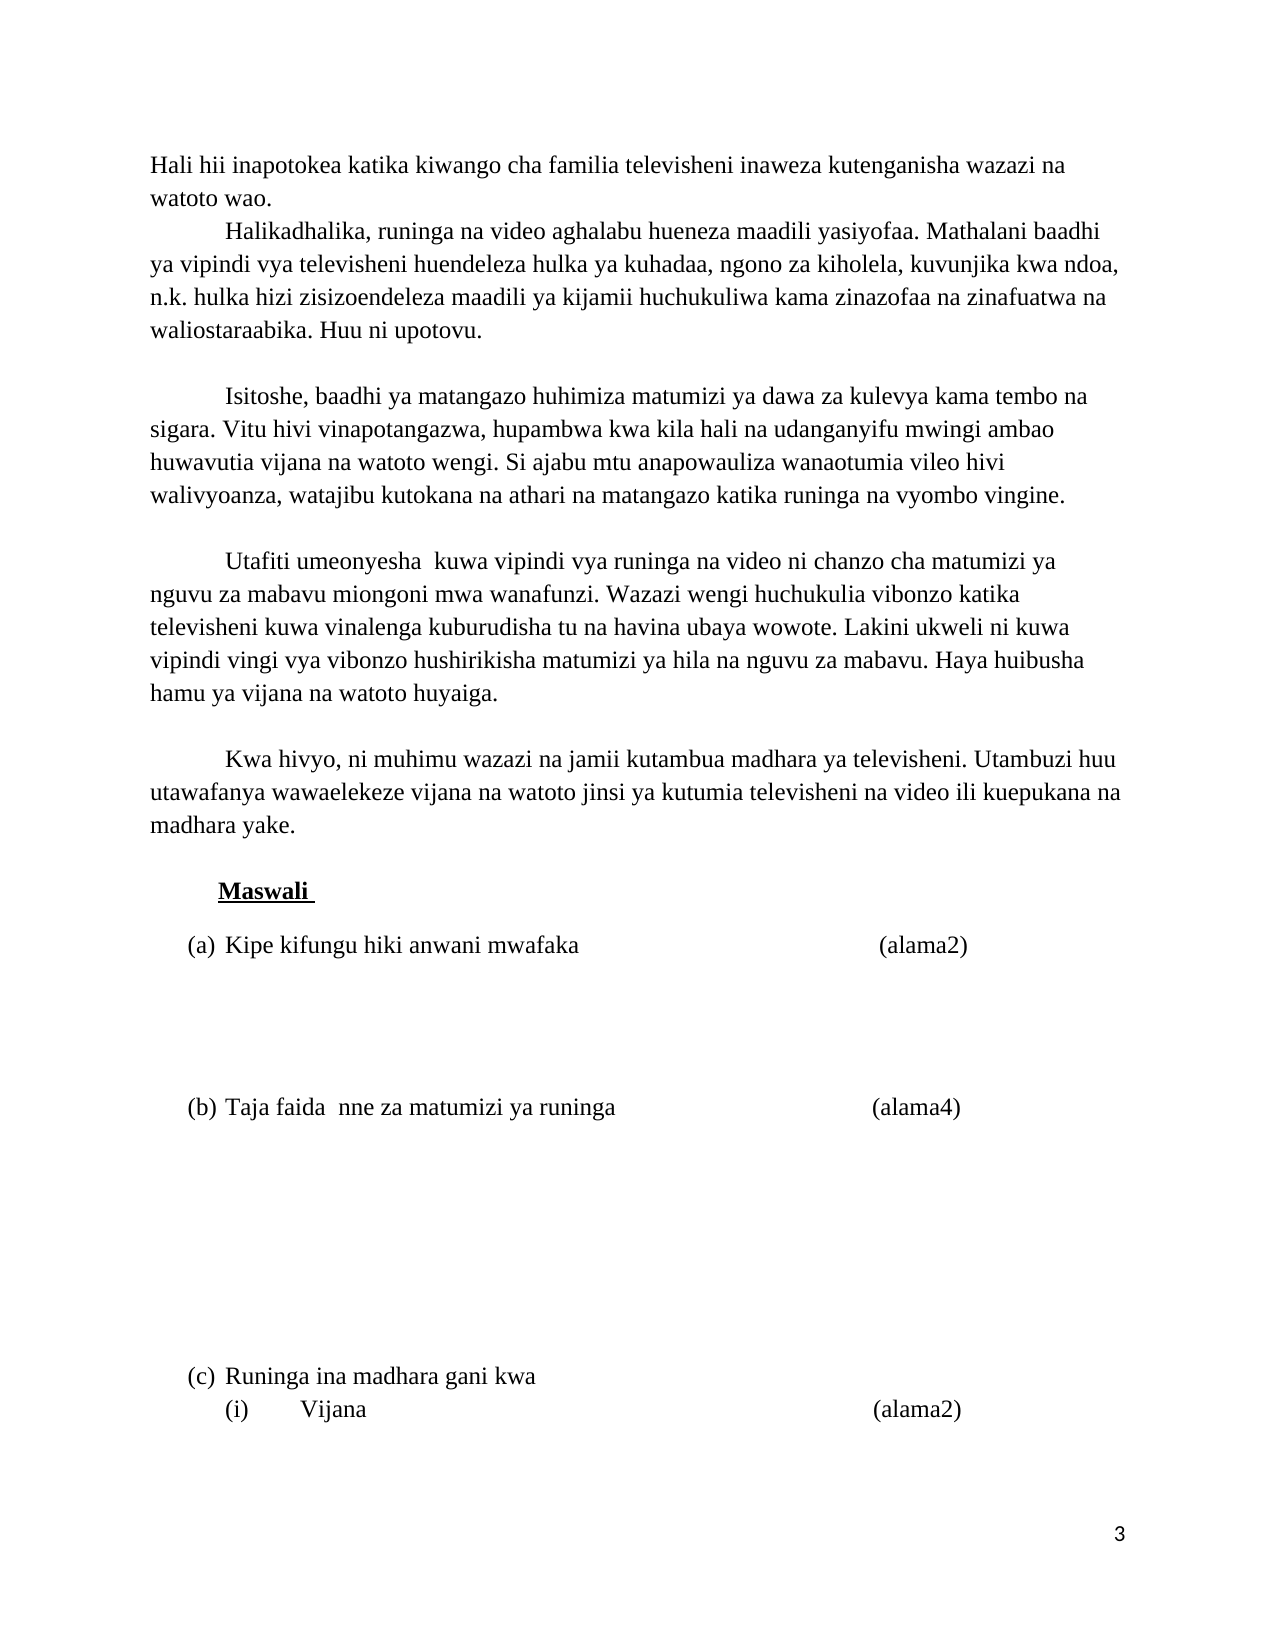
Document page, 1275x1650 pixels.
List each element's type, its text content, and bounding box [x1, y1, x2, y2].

text Halikadhalika, runinga na video aghalabu hueneza maadili yasiyofaa. Mathalani baadhi ya vipindi vya televisheni huendeleza hulka ya kuhadaa, ngono za kiholela, kuvunjika kwa ndoa, n.k. hulka hizi zisizoendeleza maadili ya kijamii huchukuliwa kama zinazofaa na zinafuatwa na waliostaraabika. Huu ni upotovu. [150, 216, 1125, 344]
list Taja faida nne za matumizi ya runinga (alama4) [187, 1092, 1125, 1121]
text Isitoshe, baadhi ya matangazo huhimiza matumizi ya dawa za kulevya kama tembo na sigara. Vitu hivi vinapotangazwa, hupambwa kwa kila hali na udanganyifu mwingi ambao huwavutia vijana na watoto wengi. Si ajabu mtu anapowauliza wanaotumia vileo hivi walivyoanza, watajibu kutokana na athari na matangazo katika runinga na vyombo vingine. [150, 381, 1125, 509]
list Runinga ina madhara gani kwa [187, 1361, 1125, 1390]
list Kipe kifungu hiki anwani mwafaka (alama2) [187, 931, 1125, 959]
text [150, 150, 1125, 212]
text Kwa hivyo, ni muhimu wazazi na jamii kutambua madhara ya televisheni. Utambuzi huu utawafanya wawaelekeze vijana na watoto jinsi ya kutumia televisheni na video ili kuepukana na madhara yake. [150, 744, 1125, 839]
text Utafiti umeonyesha kuwa vipindi vya runinga na video ni chanzo cha matumizi ya nguvu za mabavu miongoni mwa wanafunzi. Wazazi wengi huchukulia vibonzo katika televisheni kuwa vinalenga kuburudisha tu na havina ubaya wowote. Lakini ukweli ni kuwa vipindi vingi vya vibonzo hushirikisha matumizi ya hila na nguvu za mabavu. Haya huibusha hamu ya vijana na watoto huyaiga. [150, 546, 1125, 707]
text Maswali [150, 876, 1125, 905]
list Vijana (alama2) [225, 1394, 1125, 1423]
